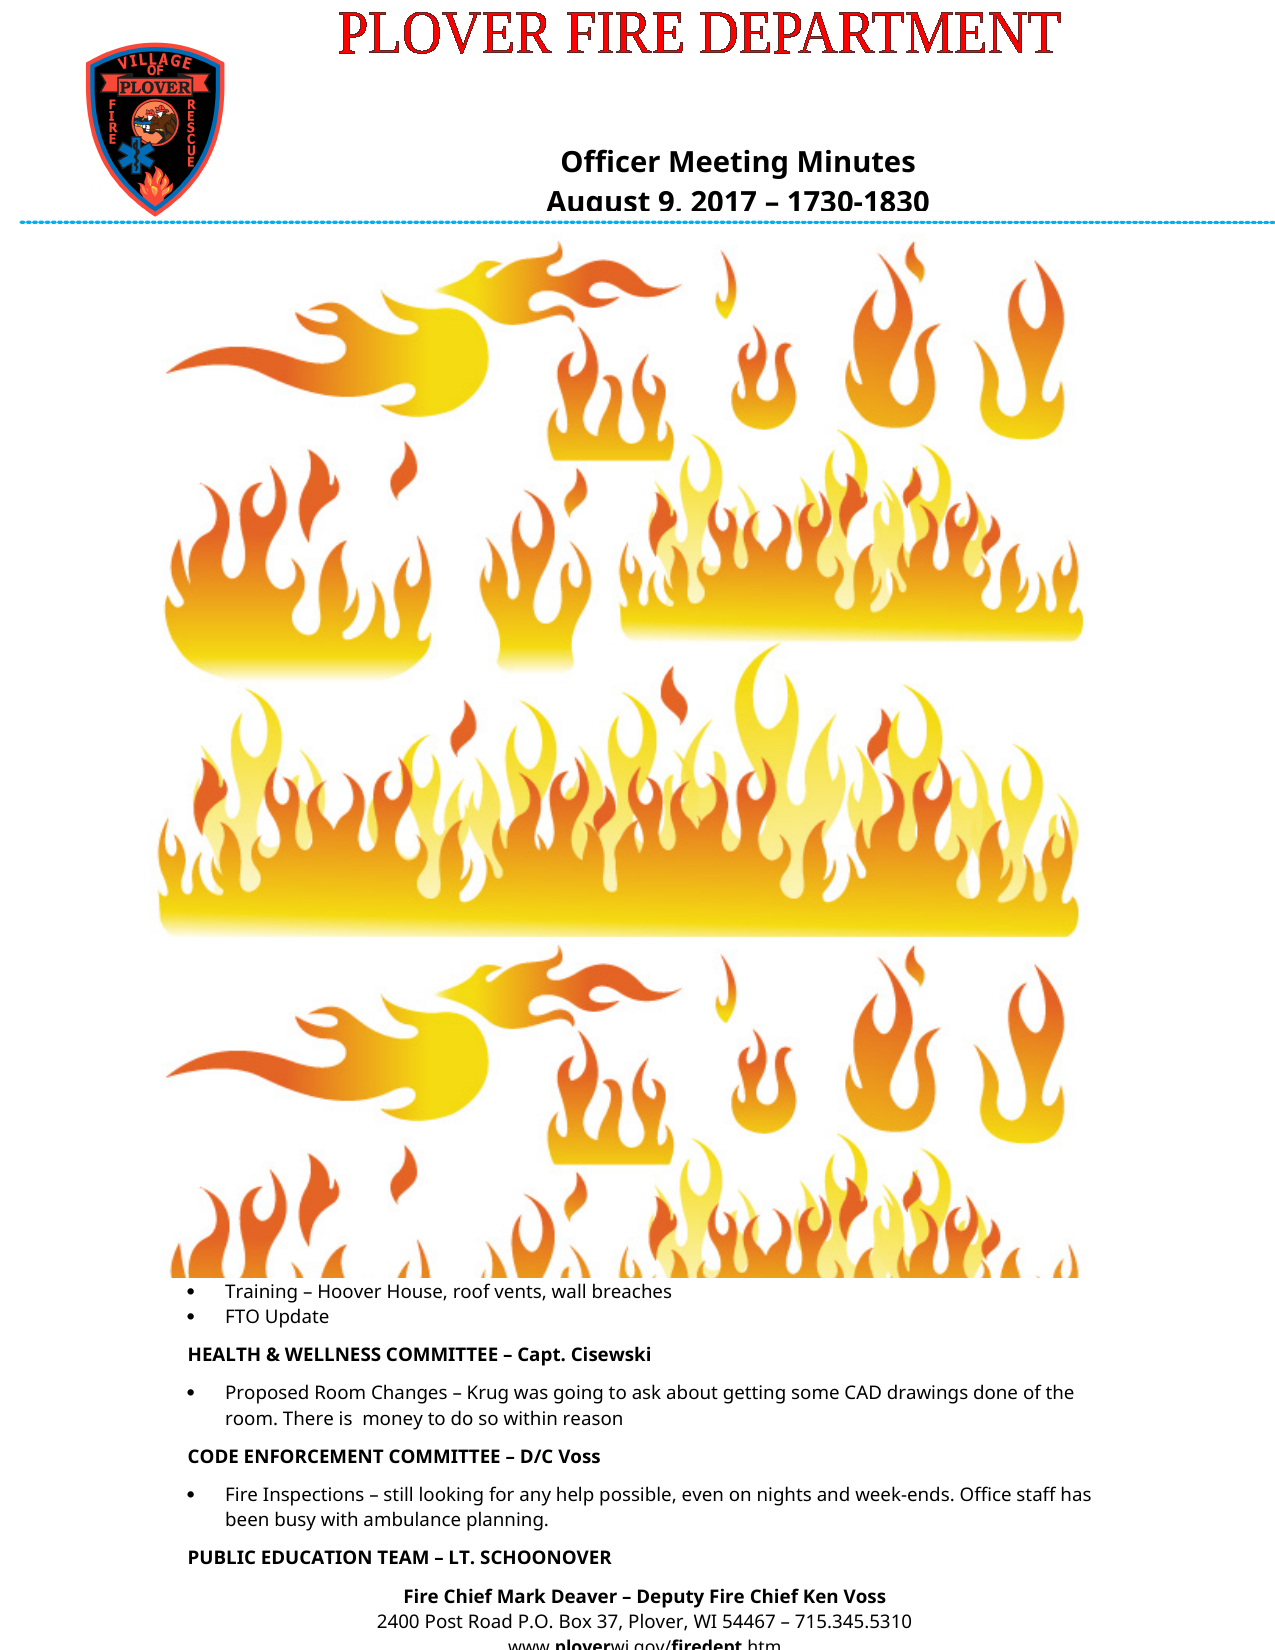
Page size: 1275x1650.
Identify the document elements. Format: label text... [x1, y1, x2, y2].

list FTO Update [187, 1303, 1125, 1329]
list Fire Inspections – still looking for any help possible, even on nights and week-ends. Office staff has been busy with ambulance planning. [187, 1481, 1125, 1532]
text CODE ENFORCEMENT COMMITTEE – D/C Voss [187, 1443, 1125, 1469]
text HEALTH & WELLNESS COMMITTEE – Capt. Cisewski [187, 1342, 1125, 1367]
text PUBLIC EDUCATION TEAM – LT. SCHOONOVER [150, 1545, 1125, 1570]
list Proposed Room Changes – Krug was going to ask about getting some CAD drawings done of the room. There is money to do so within reason [187, 1379, 1125, 1431]
picture [150, 233, 1088, 1278]
picture [82, 41, 227, 219]
list Training – Hoover House, roof vents, wall breaches [187, 1278, 1125, 1303]
